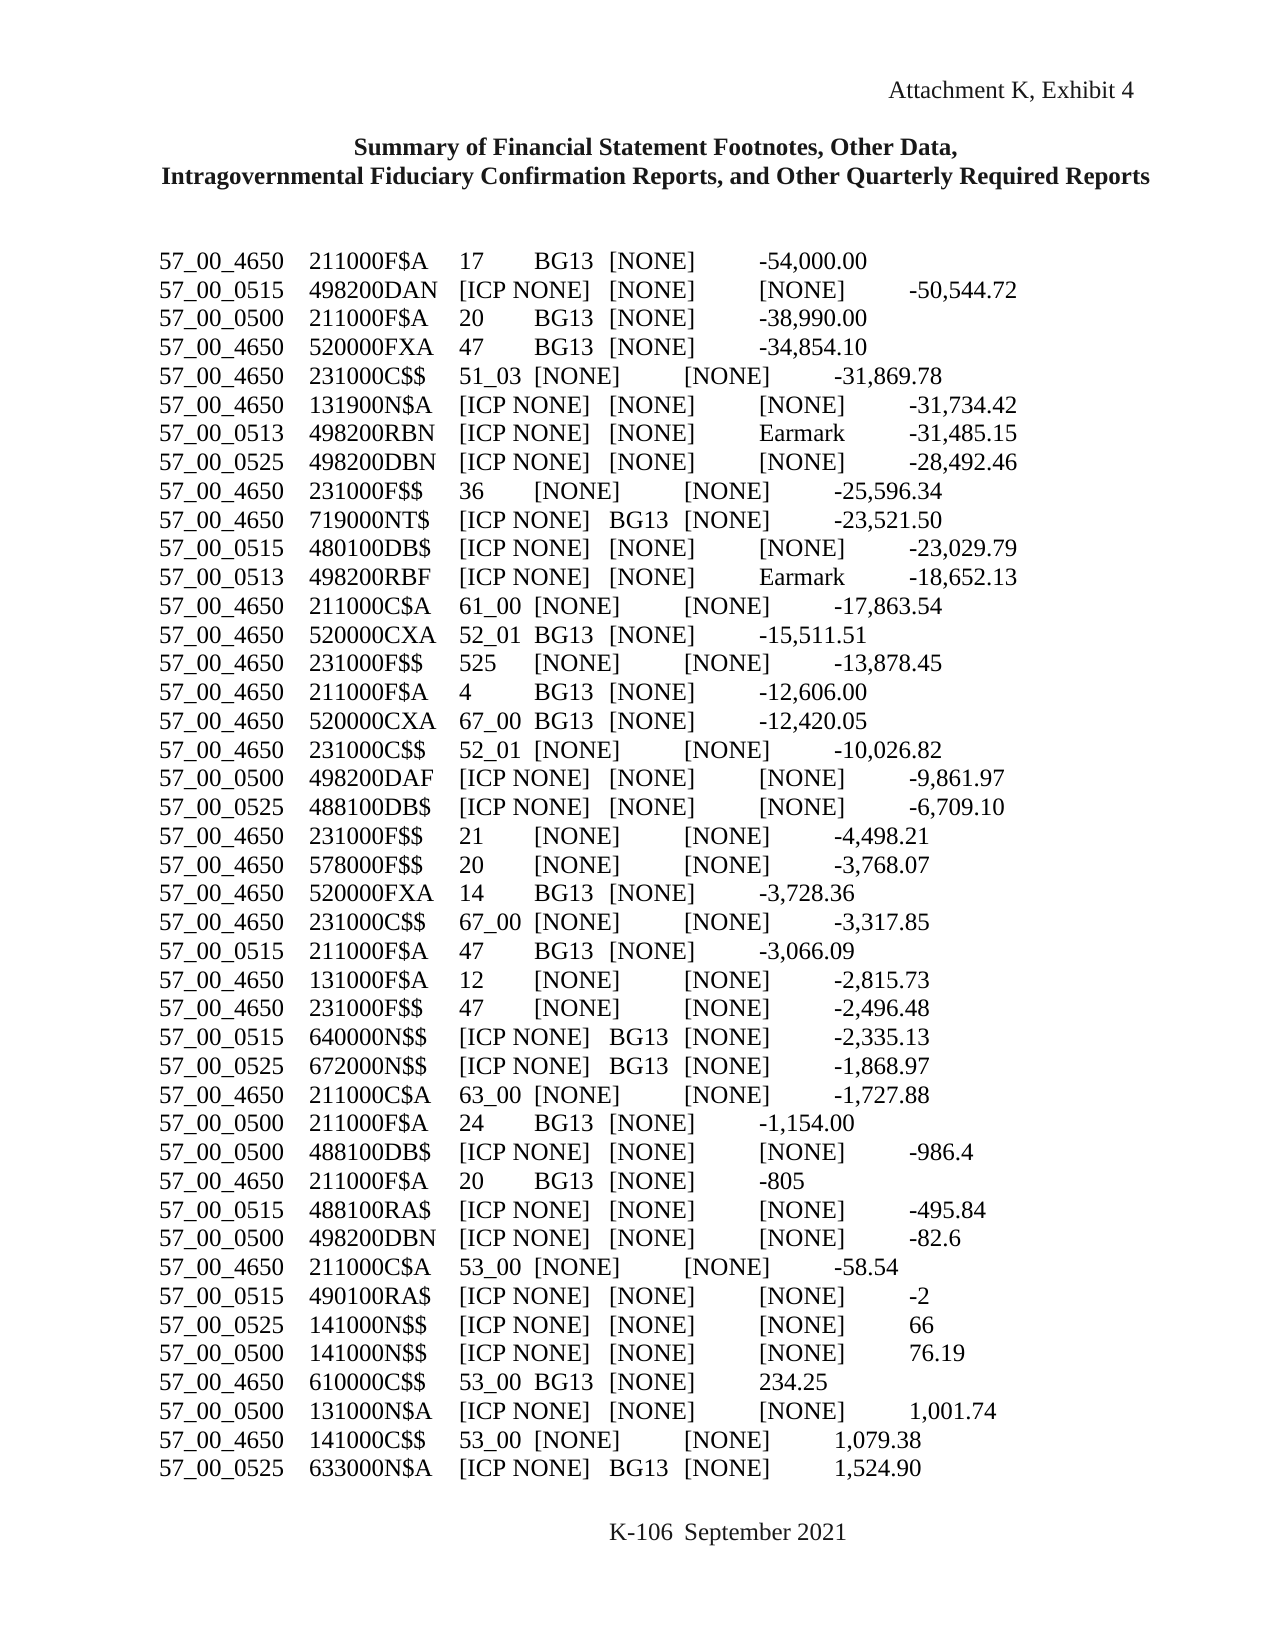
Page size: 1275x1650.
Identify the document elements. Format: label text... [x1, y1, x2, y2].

text 57_00_4650 231000F$$ 47 [NONE] [NONE] -2,496.48 [159, 993, 1171, 1022]
text 57_00_0515 490100RA$ [ICP NONE] [NONE] [NONE] -2 [159, 1281, 1171, 1310]
text 57_00_0525 498200DBN [ICP NONE] [NONE] [NONE] -28,492.46 [159, 447, 1171, 476]
text 57_00_4650 211000F$A 20 BG13 [NONE] -805 [159, 1166, 1171, 1195]
text 57_00_4650 578000F$$ 20 [NONE] [NONE] -3,768.07 [159, 850, 1171, 878]
text 57_00_4650 141000C$$ 53_00 [NONE] [NONE] 1,079.38 [159, 1425, 1171, 1453]
text 57_00_0500 488100DB$ [ICP NONE] [NONE] [NONE] -986.4 [159, 1137, 1171, 1166]
text 57_00_4650 131900N$A [ICP NONE] [NONE] [NONE] -31,734.42 [159, 390, 1171, 418]
text 57_00_4650 231000F$$ 525 [NONE] [NONE] -13,878.45 [159, 648, 1171, 677]
text 57_00_0513 498200RBN [ICP NONE] [NONE] Earmark -31,485.15 [159, 418, 1171, 447]
text 57_00_0500 498200DAF [ICP NONE] [NONE] [NONE] -9,861.97 [159, 763, 1171, 792]
text 57_00_0515 498200DAN [ICP NONE] [NONE] [NONE] -50,544.72 [159, 275, 1171, 303]
text 57_00_0500 141000N$$ [ICP NONE] [NONE] [NONE] 76.19 [159, 1338, 1171, 1367]
text 57_00_0515 640000N$$ [ICP NONE] BG13 [NONE] -2,335.13 [159, 1022, 1171, 1051]
text 57_00_0513 498200RBF [ICP NONE] [NONE] Earmark -18,652.13 [159, 562, 1171, 591]
text 57_00_4650 520000FXA 14 BG13 [NONE] -3,728.36 [159, 878, 1171, 907]
text 57_00_0525 488100DB$ [ICP NONE] [NONE] [NONE] -6,709.10 [159, 792, 1171, 821]
text 57_00_0515 480100DB$ [ICP NONE] [NONE] [NONE] -23,029.79 [159, 533, 1171, 562]
text 57_00_4650 211000C$A 63_00 [NONE] [NONE] -1,727.88 [159, 1080, 1171, 1108]
text 57_00_4650 231000F$$ 36 [NONE] [NONE] -25,596.34 [159, 476, 1171, 505]
text 57_00_4650 231000F$$ 21 [NONE] [NONE] -4,498.21 [159, 821, 1171, 850]
text 57_00_0515 211000F$A 47 BG13 [NONE] -3,066.09 [159, 936, 1171, 965]
text 57_00_4650 520000FXA 47 BG13 [NONE] -34,854.10 [159, 332, 1171, 361]
text 57_00_4650 131000F$A 12 [NONE] [NONE] -2,815.73 [159, 965, 1171, 993]
text 57_00_4650 231000C$$ 51_03 [NONE] [NONE] -31,869.78 [159, 361, 1171, 390]
text 57_00_4650 520000CXA 67_00 BG13 [NONE] -12,420.05 [159, 706, 1171, 735]
text 57_00_0500 131000N$A [ICP NONE] [NONE] [NONE] 1,001.74 [159, 1396, 1171, 1425]
text 57_00_0500 498200DBN [ICP NONE] [NONE] [NONE] -82.6 [159, 1223, 1171, 1252]
text 57_00_4650 211000C$A 53_00 [NONE] [NONE] -58.54 [159, 1252, 1171, 1281]
text 57_00_4650 211000C$A 61_00 [NONE] [NONE] -17,863.54 [159, 591, 1171, 620]
text 57_00_0525 633000N$A [ICP NONE] BG13 [NONE] 1,524.90 [159, 1453, 1171, 1482]
text 57_00_0525 141000N$$ [ICP NONE] [NONE] [NONE] 66 [159, 1310, 1171, 1338]
text 57_00_4650 610000C$$ 53_00 BG13 [NONE] 234.25 [159, 1367, 1171, 1396]
text 57_00_4650 520000CXA 52_01 BG13 [NONE] -15,511.51 [159, 620, 1171, 648]
text 57_00_4650 211000F$A 4 BG13 [NONE] -12,606.00 [159, 677, 1171, 706]
text 57_00_4650 231000C$$ 67_00 [NONE] [NONE] -3,317.85 [159, 907, 1171, 936]
text 57_00_0515 488100RA$ [ICP NONE] [NONE] [NONE] -495.84 [159, 1195, 1171, 1223]
text 57_00_0525 672000N$$ [ICP NONE] BG13 [NONE] -1,868.97 [159, 1051, 1171, 1080]
text 57_00_4650 211000F$A 17 BG13 [NONE] -54,000.00 [159, 246, 1171, 275]
text 57_00_4650 719000NT$ [ICP NONE] BG13 [NONE] -23,521.50 [159, 505, 1171, 533]
text 57_00_0500 211000F$A 20 BG13 [NONE] -38,990.00 [159, 303, 1171, 332]
text 57_00_4650 231000C$$ 52_01 [NONE] [NONE] -10,026.82 [159, 735, 1171, 763]
text 57_00_0500 211000F$A 24 BG13 [NONE] -1,154.00 [159, 1108, 1171, 1137]
